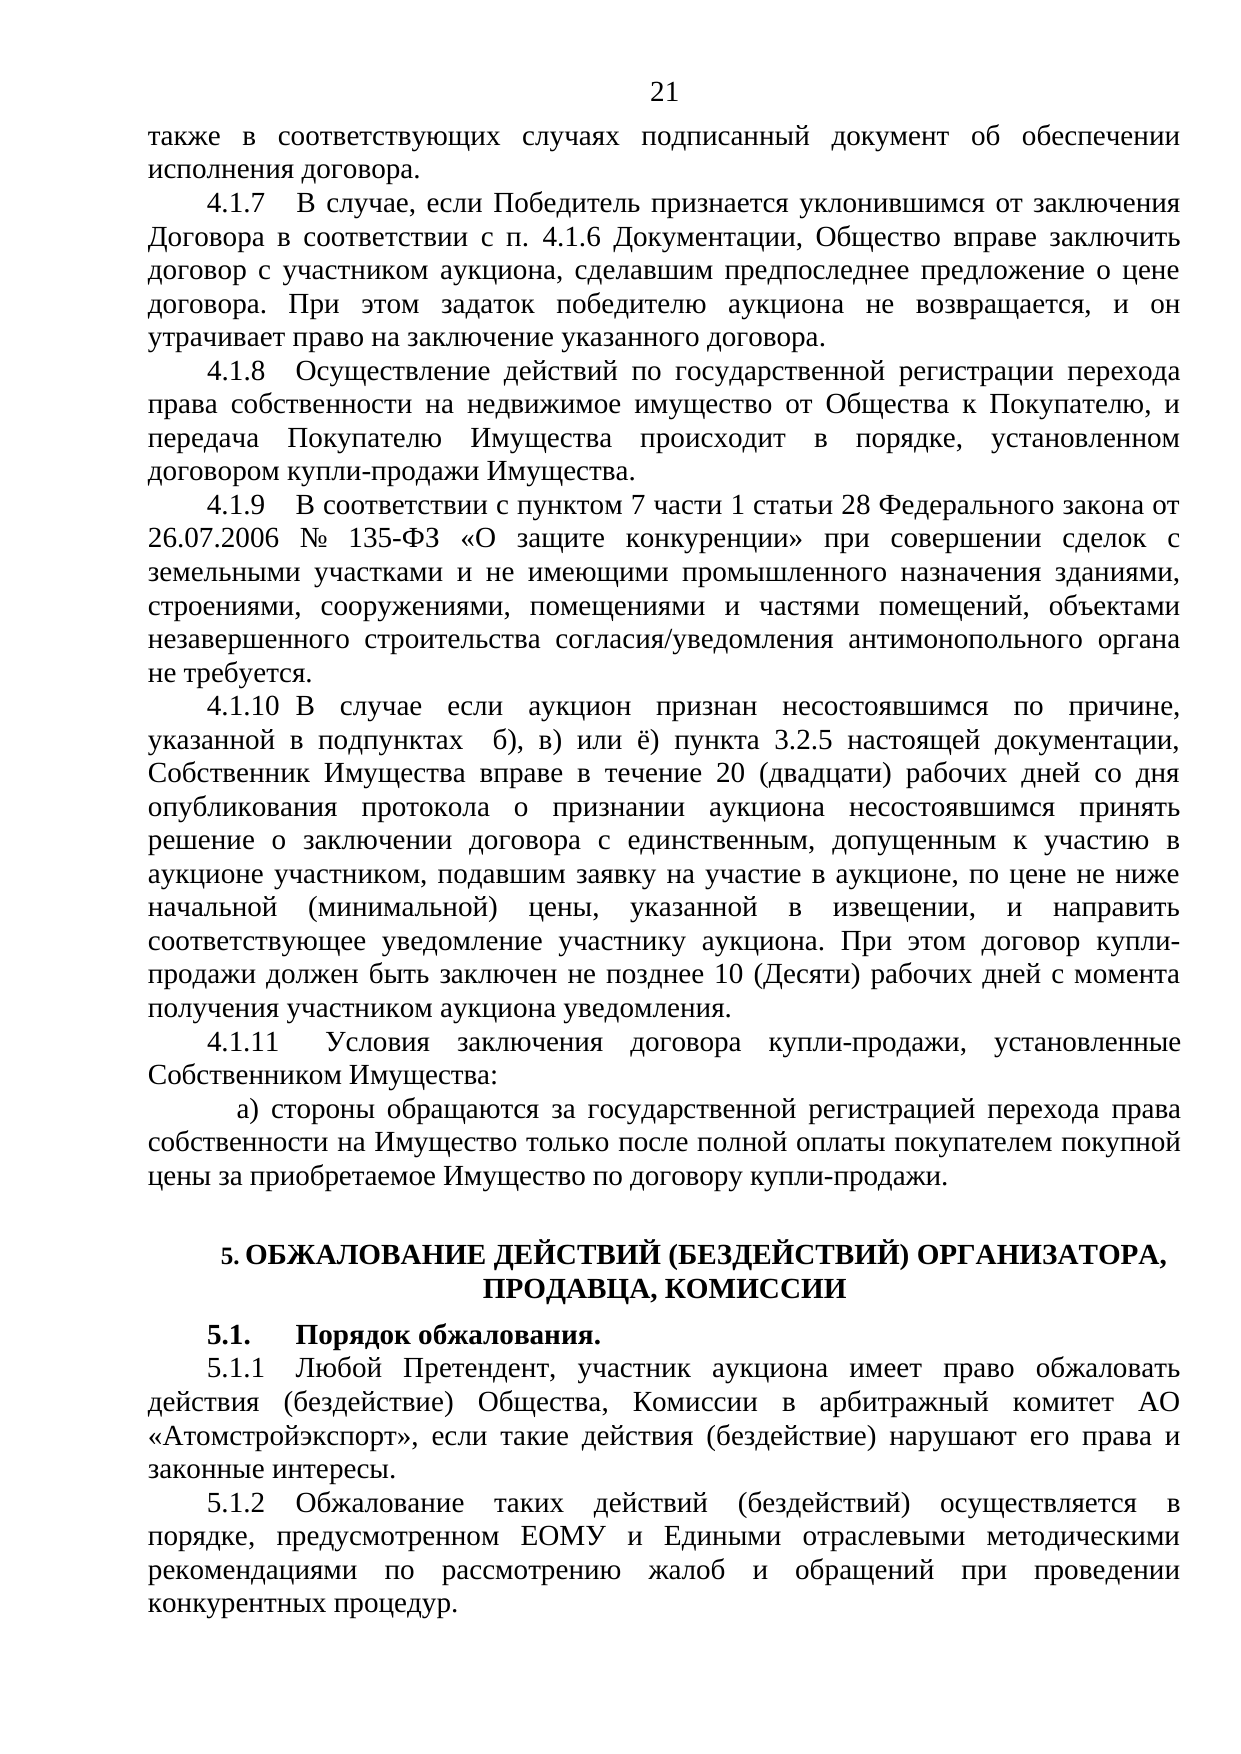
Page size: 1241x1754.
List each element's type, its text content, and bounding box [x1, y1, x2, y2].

subtitle Обжалование действий (бездействий) организатора, продавца, комиссии [148, 1237, 1181, 1304]
list Любой Претендент, участник аукциона имеет право обжаловать действия (бездействие) Общества, Комиссии в арбитражный комитет АО «Атомстройэкспорт», если такие действия (бездействие) нарушают его права и законные интересы. [148, 1351, 1181, 1485]
subtitle Порядок обжалования. [148, 1317, 1181, 1351]
list а) стороны обращаются за государственной регистрацией перехода права собственности на Имущество только после полной оплаты покупателем покупной цены за приобретаемое Имущество по договору купли-продажи. [148, 1091, 1181, 1191]
list В случае, если Победитель признается уклонившимся от заключения Договора в соответствии с п. 4.1.6 Документации, Общество вправе заключить договор с участником аукциона, сделавшим предпоследнее предложение о цене договора. При этом задаток победителю аукциона не возвращается, и он утрачивает право на заключение указанного договора. [148, 185, 1181, 353]
list Условия заключения договора купли-продажи, установленные Собственником Имущества: [148, 1024, 1181, 1091]
list Осуществление действий по государственной регистрации перехода права собственности на недвижимое имущество от Общества к Покупателю, и передача Покупателю Имущества происходит в порядке, установленном договором купли-продажи Имущества. [148, 353, 1181, 487]
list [148, 118, 1181, 185]
list В соответствии с пунктом 7 части 1 статьи 28 Федерального закона от 26.07.2006 № 135-ФЗ «О защите конкуренции» при совершении сделок с земельными участками и не имеющими промышленного назначения зданиями, строениями, сооружениями, помещениями и частями помещений, объектами незавершенного строительства согласия/уведомления антимонопольного органа не требуется. [148, 487, 1181, 688]
list Обжалование таких действий (бездействий) осуществляется в порядке, предусмотренном ЕОМУ и Едиными отраслевыми методическими рекомендациями по рассмотрению жалоб и обращений при проведении конкурентных процедур. [148, 1485, 1181, 1619]
list В случае если аукцион признан несостоявшимся по причине, указанной в подпунктах б), в) или ё) пункта 3.2.5 настоящей документации, Собственник Имущества вправе в течение 20 (двадцати) рабочих дней со дня опубликования протокола о признании аукциона несостоявшимся принять решение о заключении договора с единственным, допущенным к участию в аукционе участником, подавшим заявку на участие в аукционе, по цене не ниже начальной (минимальной) цены, указанной в извещении, и направить соответствующее уведомление участнику аукциона. При этом договор купли-продажи должен быть заключен не позднее 10 (Десяти) рабочих дней с момента получения участником аукциона уведомления. [148, 688, 1181, 1024]
